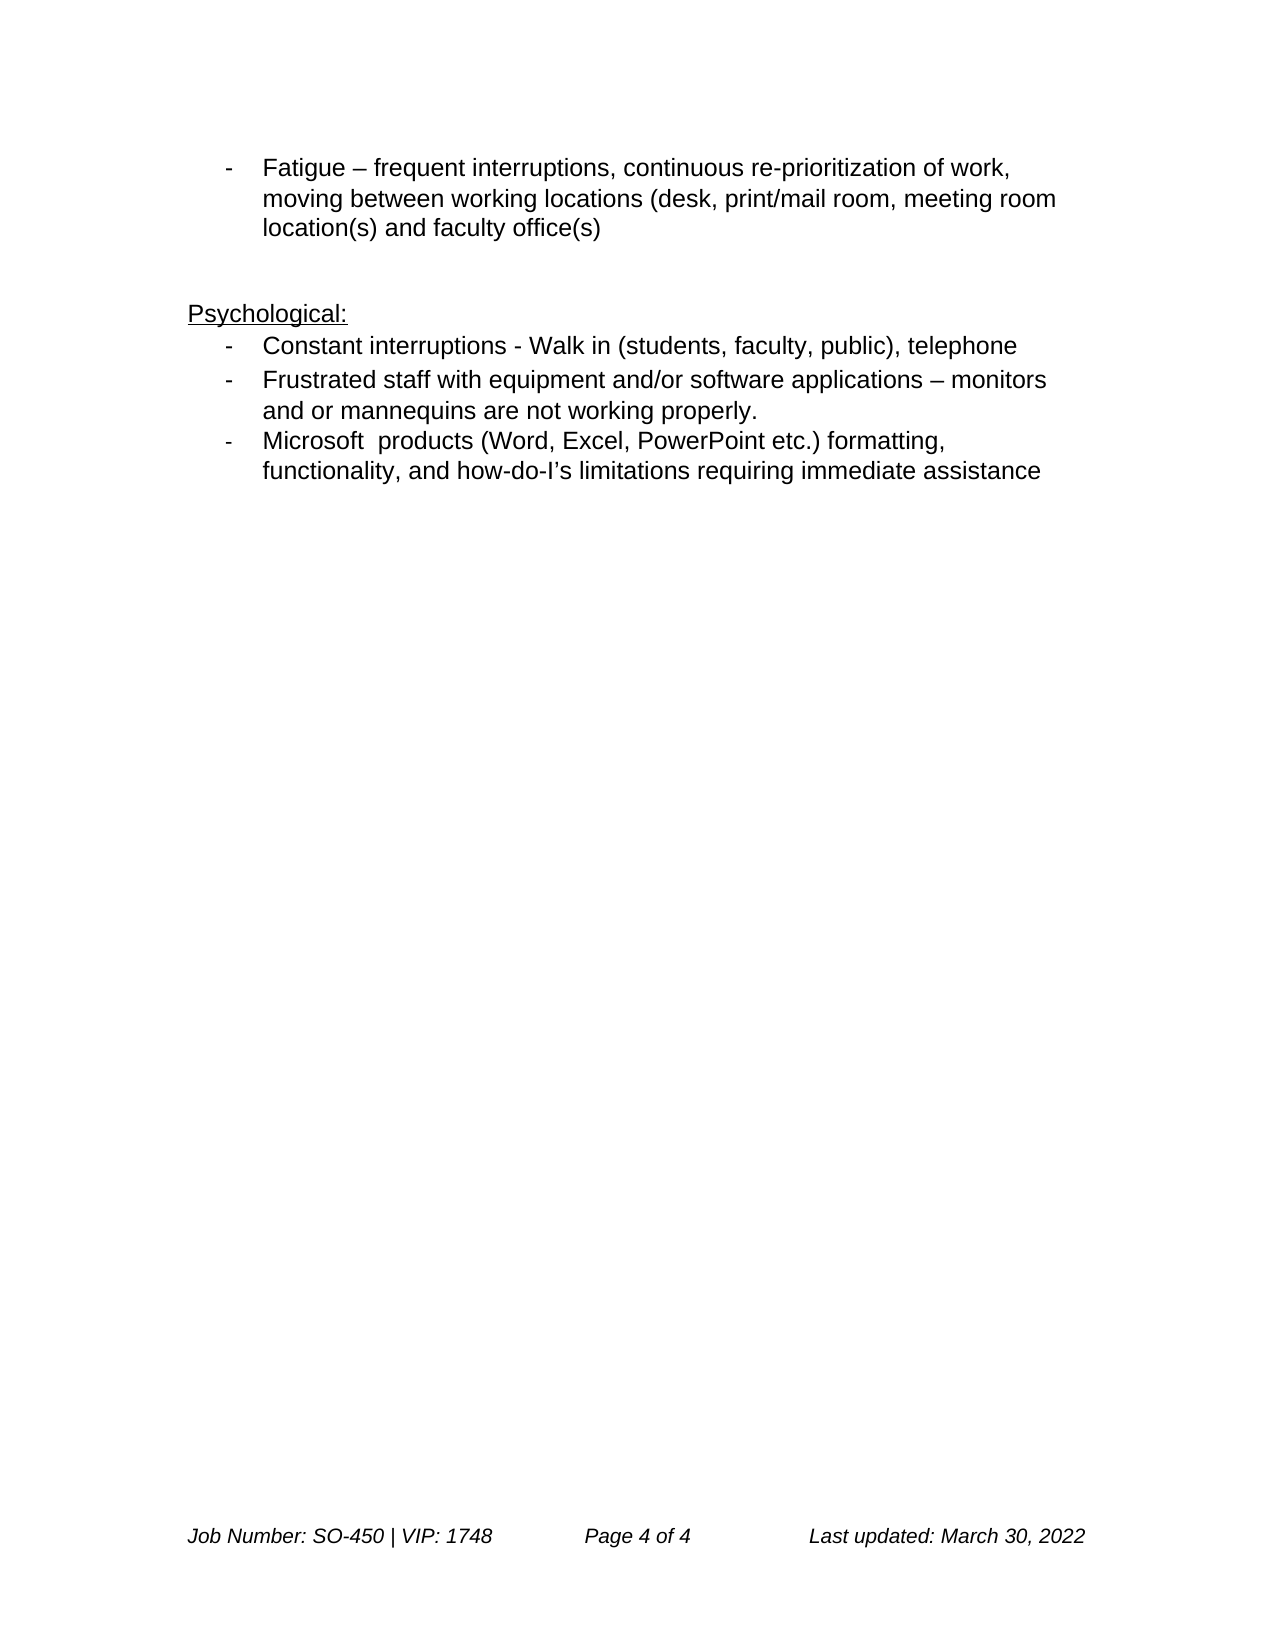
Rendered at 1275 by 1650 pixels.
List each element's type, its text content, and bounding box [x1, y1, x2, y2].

text Psychological: [187, 299, 1087, 328]
list Microsoft products (Word, Excel, PowerPoint etc.) formatting, functionality, and how-do-I’s limitations requiring immediate assistance [225, 425, 1087, 513]
list Constant interruptions - Walk in (students, faculty, public), telephone [225, 328, 1087, 362]
list Frustrated staff with equipment and/or software applications – monitors and or mannequins are not working properly. [225, 362, 1087, 425]
list Fatigue – frequent interruptions, continuous re-prioritization of work, moving between working locations (desk, print/mail room, meeting room location(s) and faculty office(s) [225, 150, 1087, 242]
